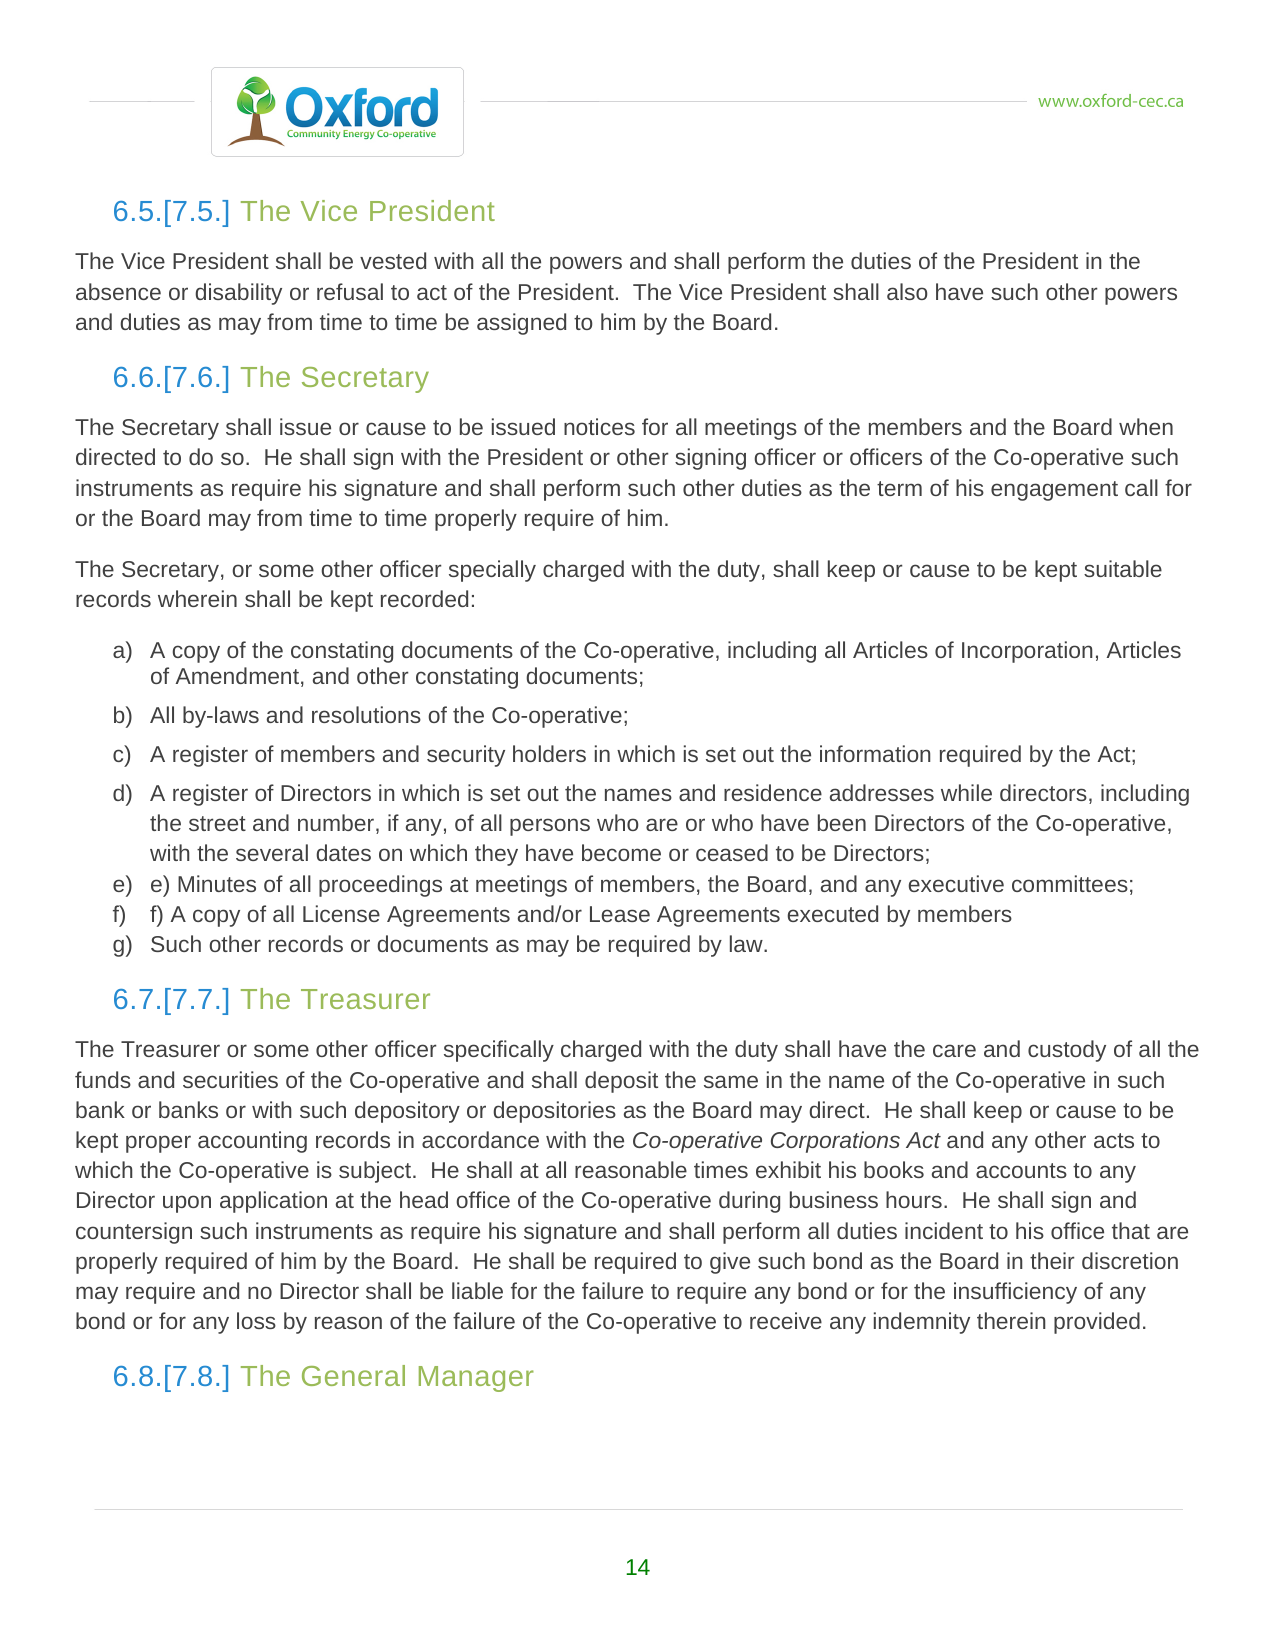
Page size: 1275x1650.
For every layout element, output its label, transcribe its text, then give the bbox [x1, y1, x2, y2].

text The Secretary shall issue or cause to be issued notices for all meetings of the members and the Board when directed to do so. He shall sign with the President or other signing officer or officers of the Co-operative such instruments as require his signature and shall perform such other duties as the term of his engagement call for or the Board may from time to time properly require of him. [75, 414, 1200, 531]
list All by-laws and resolutions of the Co-operative; [112, 702, 1200, 728]
title The Treasurer [112, 982, 1200, 1016]
list Such other records or documents as may be required by law. [112, 931, 1200, 957]
list e) Minutes of all proceedings at meetings of members, the Board, and any executive committees; [112, 871, 1200, 897]
picture [75, 66, 1191, 170]
text The Secretary, or some other officer specially charged with the duty, shall keep or cause to be kept suitable records wherein shall be kept recorded: [75, 556, 1200, 612]
list A register of Directors in which is set out the names and residence addresses while directors, including the street and number, if any, of all persons who are or who have been Directors of the Co-operative, with the several dates on which they have become or ceased to be Directors; [112, 780, 1200, 867]
list f) A copy of all License Agreements and/or Lease Agreements executed by members [112, 901, 1200, 927]
title The Vice President [112, 194, 1200, 227]
title The Secretary [112, 360, 1200, 393]
text The Vice President shall be vested with all the powers and shall perform the duties of the President in the absence or disability or refusal to act of the President. The Vice President shall also have such other powers and duties as may from time to time be assigned to him by the Board. [75, 248, 1200, 335]
list A copy of the constating documents of the Co-operative, including all Articles of Incorporation, Articles of Amendment, and other constating documents; [112, 637, 1200, 690]
text The Treasurer or some other officer specifically charged with the duty shall have the care and custody of all the funds and securities of the Co-operative and shall deposit the same in the name of the Co-operative in such bank or banks or with such depository or depositories as the Board may direct. He shall keep or cause to be kept proper accounting records in accordance with the Co-operative Corporations Act and any other acts to which the Co-operative is subject. He shall at all reasonable times exhibit his books and accounts to any Director upon application at the head office of the Co-operative during business hours. He shall sign and countersign such instruments as require his signature and shall perform all duties incident to his office that are properly required of him by the Board. He shall be required to give such bond as the Board in their discretion may require and no Director shall be liable for the failure to require any bond or for the insufficiency of any bond or for any loss by reason of the failure of the Co-operative to receive any indemnity therein provided. [75, 1036, 1200, 1334]
picture [91, 1502, 1184, 1519]
title The General Manager [112, 1359, 1200, 1393]
list A register of members and security holders in which is set out the information required by the Act; [112, 741, 1200, 767]
